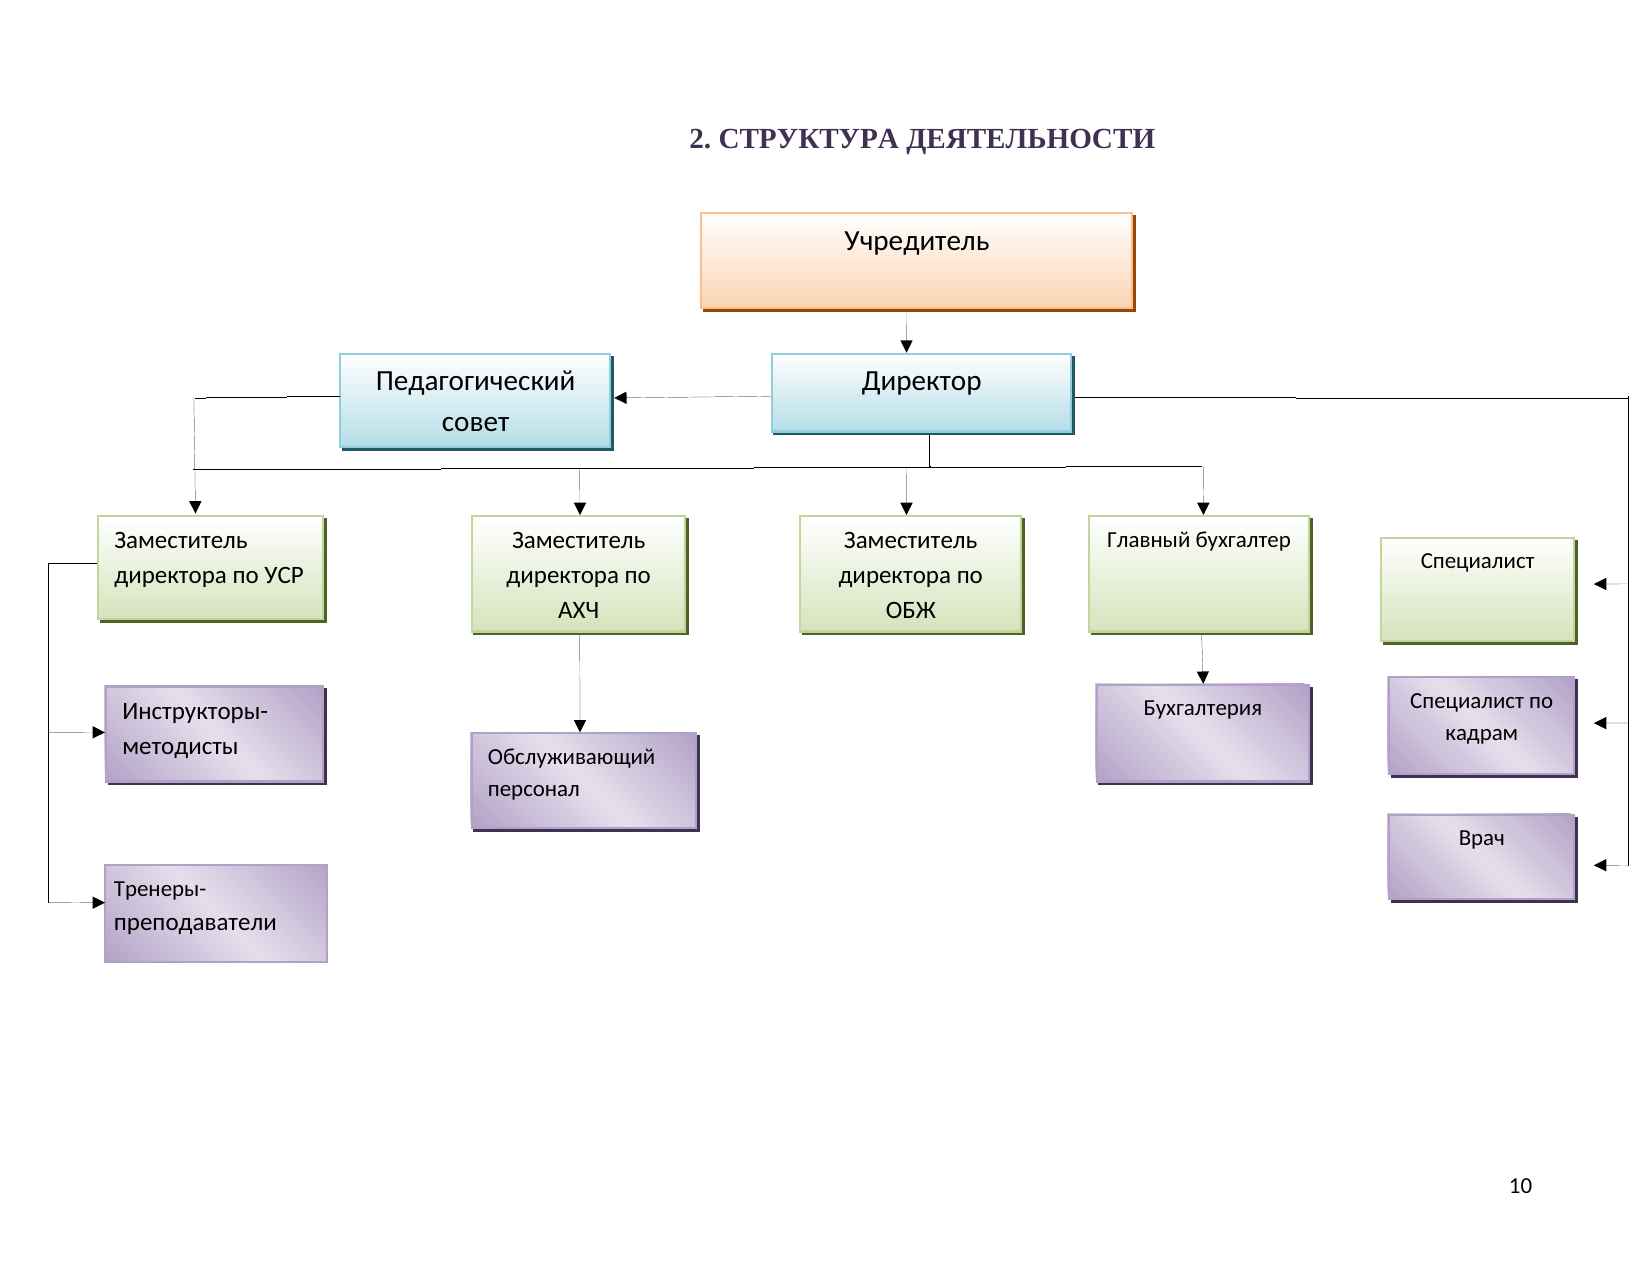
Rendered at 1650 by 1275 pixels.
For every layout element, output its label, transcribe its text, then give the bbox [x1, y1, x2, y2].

text 2. СТРУКТУРА ДЕЯТЕЛЬНОСТИ [89, 121, 1532, 155]
